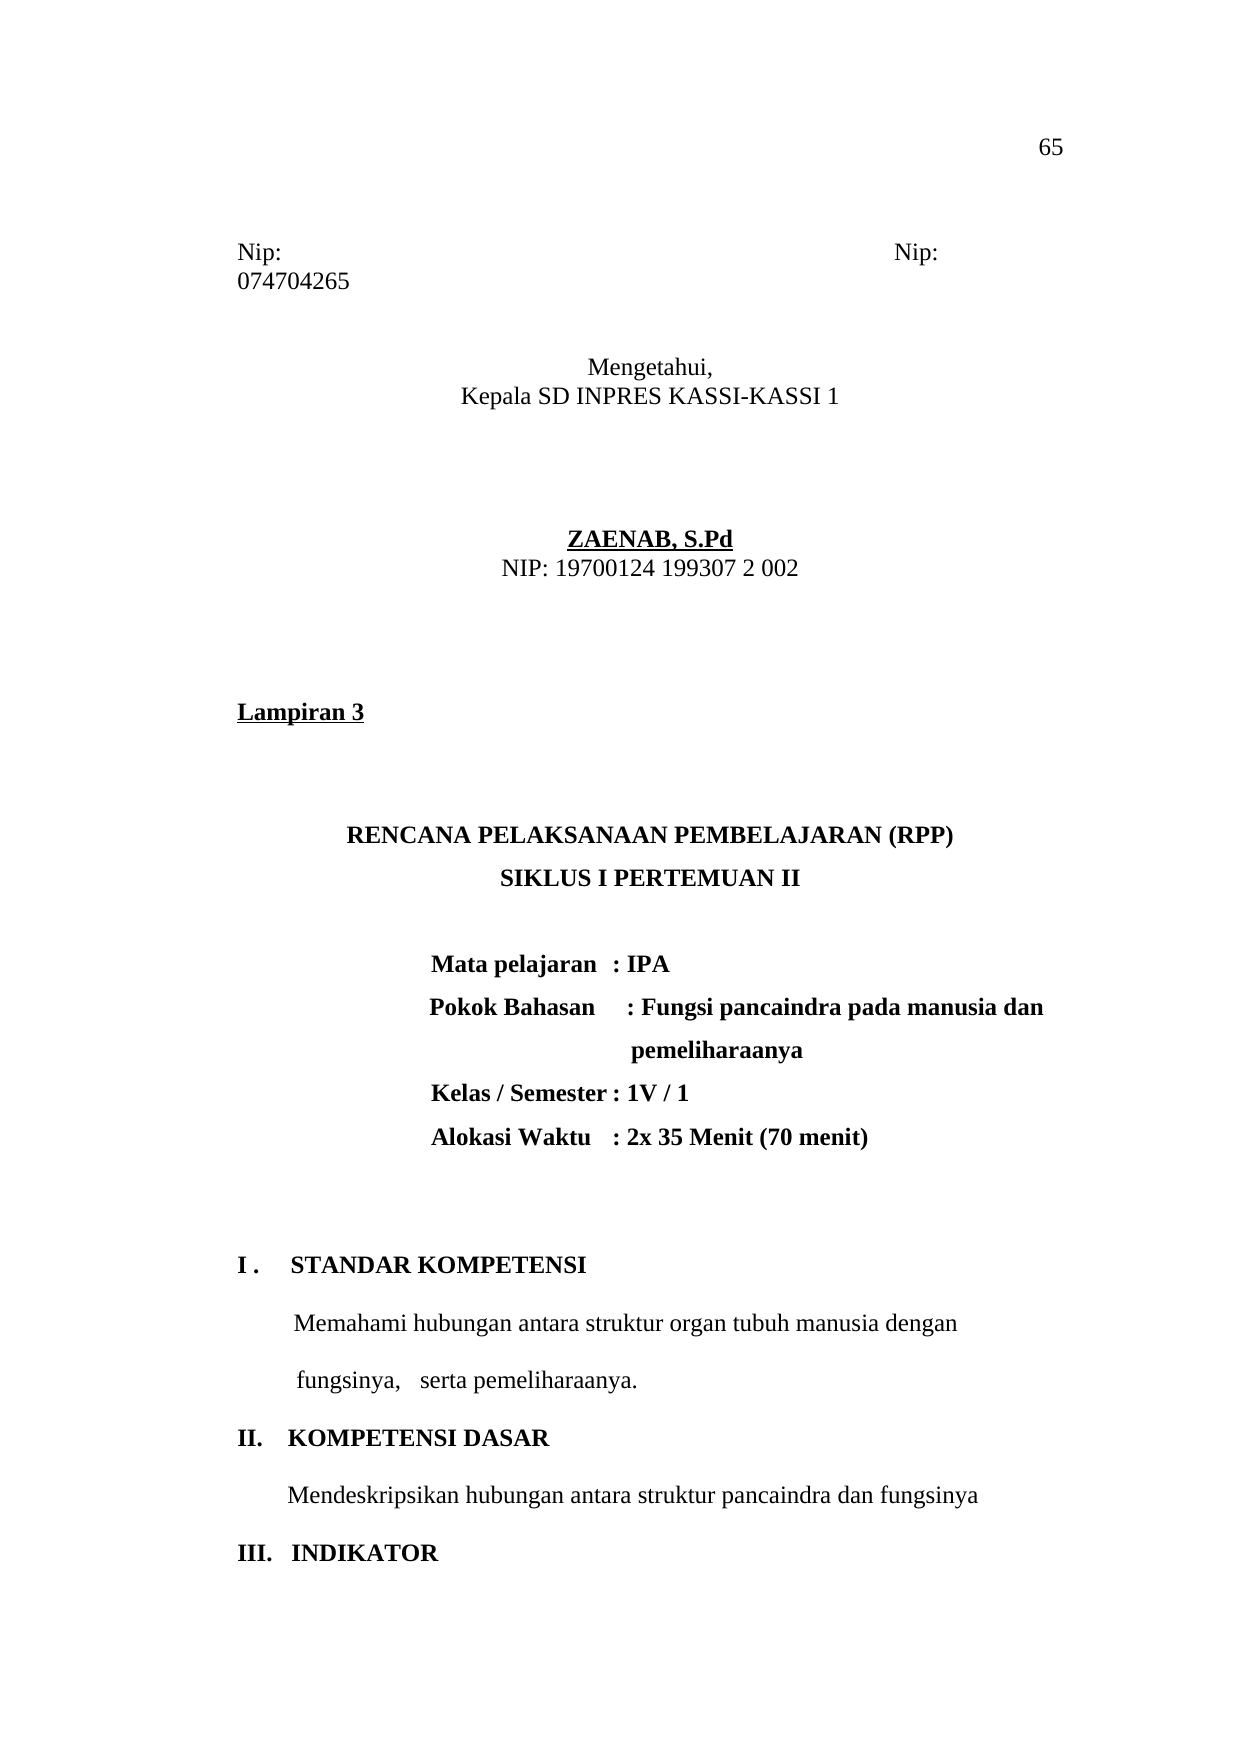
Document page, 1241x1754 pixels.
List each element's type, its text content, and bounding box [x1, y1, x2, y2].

text Mata pelajaran : IPA [237, 949, 1063, 978]
text NIP: 19700124 199307 2 002 [237, 553, 1063, 582]
text Lampiran 3 [237, 697, 1063, 726]
text II. KOMPETENSI DASAR [237, 1423, 1063, 1452]
text Alokasi Waktu : 2x 35 Menit (70 menit) [237, 1122, 1063, 1150]
text Mendeskripsikan hubungan antara struktur pancaindra dan fungsinya [237, 1480, 1063, 1509]
text Mengetahui, [237, 352, 1063, 381]
text Memahami hubungan antara struktur organ tubuh manusia dengan fungsinya, serta pemeliharaanya. [237, 1308, 1063, 1394]
text Pokok Bahasan : Fungsi pancaindra pada manusia dan pemeliharaanya [429, 992, 1063, 1064]
text Kelas / Semester : 1V / 1 [237, 1078, 1063, 1107]
text Nip: Nip: 074704265 [237, 237, 1063, 294]
text III. INDIKATOR [237, 1538, 1063, 1567]
text ZAENAB, S.Pd [237, 524, 1063, 553]
text Kepala SD INPRES KASSI-KASSI 1 [237, 381, 1063, 409]
text I . STANDAR KOMPETENSI [237, 1250, 1063, 1279]
text RENCANA PELAKSANAAN PEMBELAJARAN (RPP) [237, 820, 1063, 848]
text SIKLUS I PERTEMUAN II [237, 863, 1063, 892]
